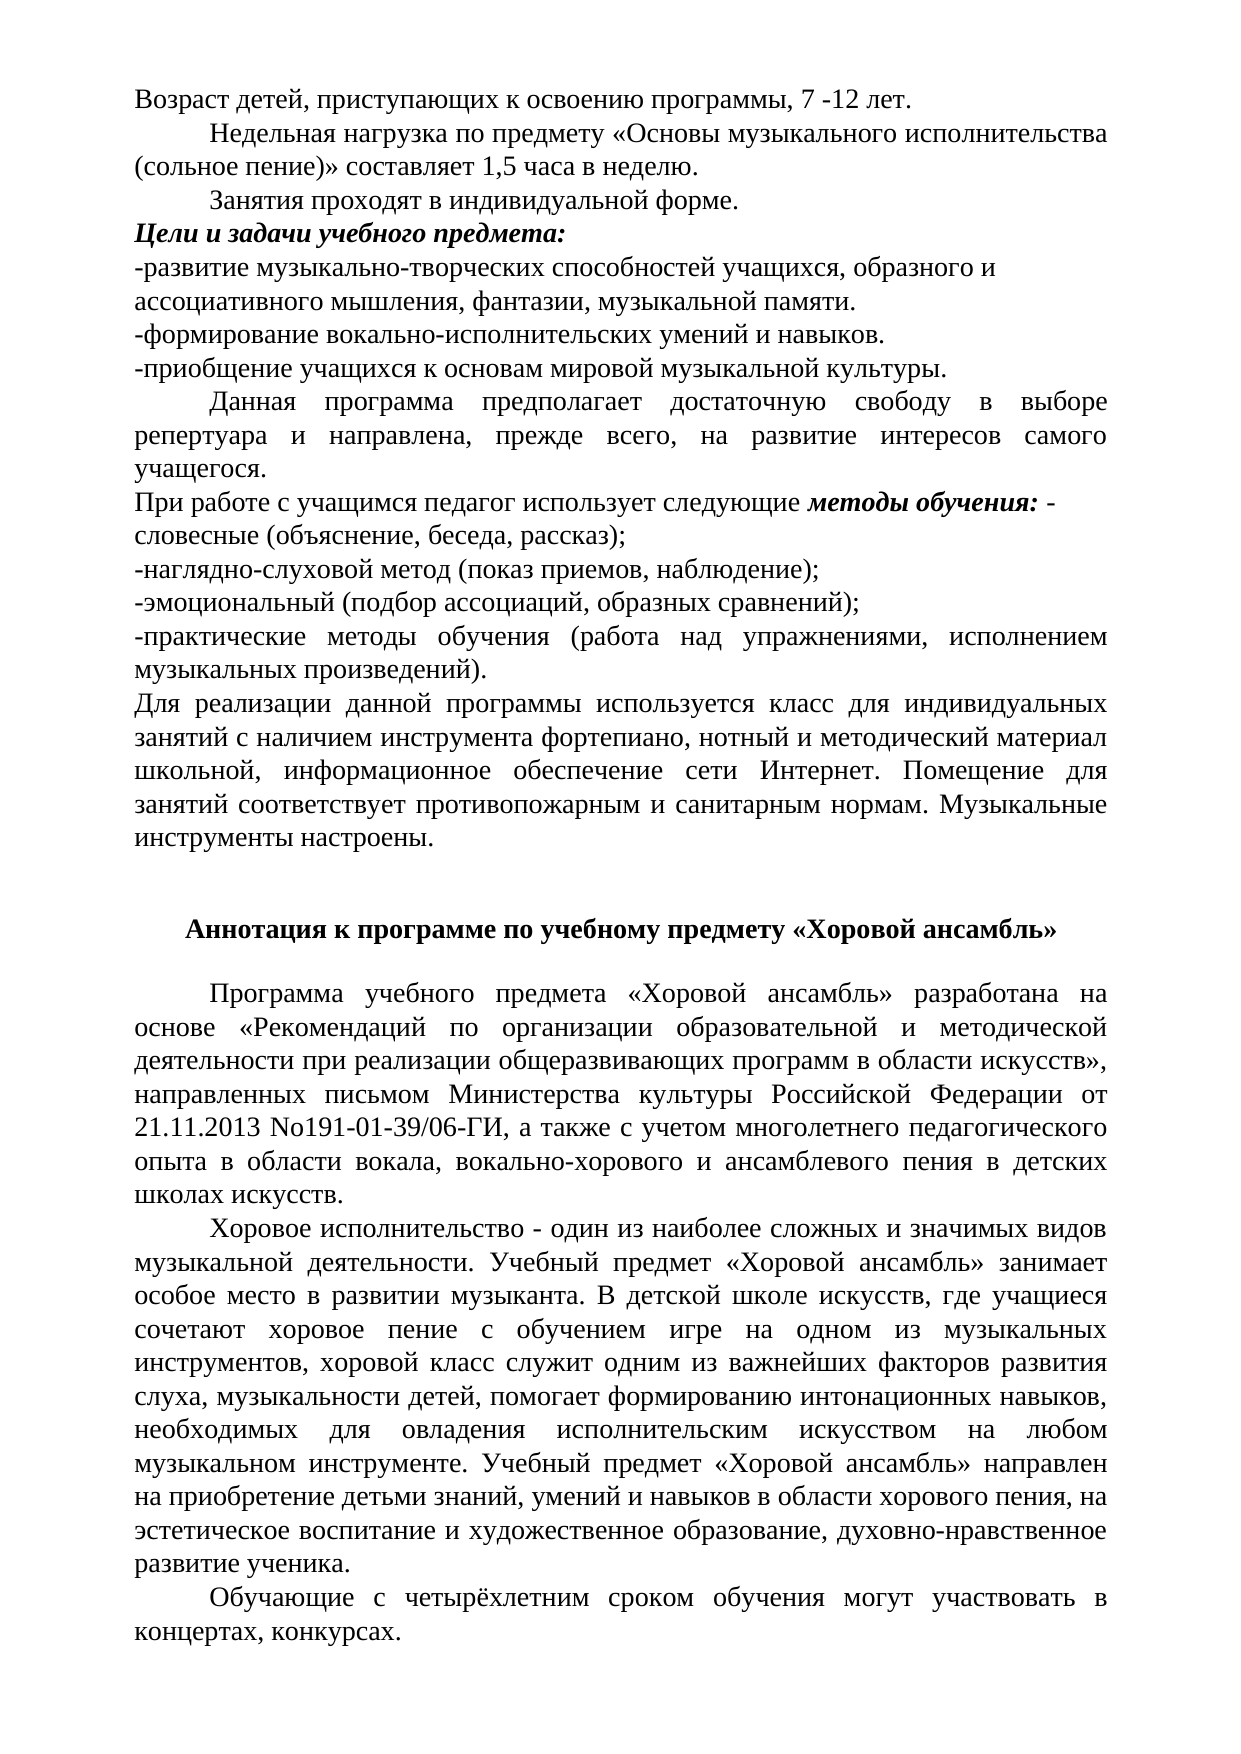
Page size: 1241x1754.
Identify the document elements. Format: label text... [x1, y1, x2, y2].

text При работе с учащимся педагог использует следующие методы обучения: -словесные (объяснение, беседа, рассказ); [134, 484, 1109, 552]
text -формирование вокально-исполнительских умений и навыков. [134, 317, 1111, 350]
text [134, 82, 1109, 116]
text -наглядно-слуховой метод (показ приемов, наблюдение); [134, 552, 1111, 585]
text Недельная нагрузка по предмету «Основы музыкального исполнительства (сольное пение)» составляет 1,5 часа в неделю. [134, 116, 1109, 183]
text -развитие музыкально-творческих способностей учащихся, образного и ассоциативного мышления, фантазии, музыкальной памяти. [134, 250, 1109, 317]
text -эмоциональный (подбор ассоциаций, образных сравнений); [134, 585, 1111, 619]
text Обучающие с четырёхлетним сроком обучения могут участвовать в концертах, конкурсах. [134, 1580, 1109, 1647]
text -приобщение учащихся к основам мировой музыкальной культуры. [134, 350, 1111, 384]
text Цели и задачи учебного предмета: [134, 216, 1111, 250]
text -практические методы обучения (работа над упражнениями, исполнением музыкальных произведений). [134, 619, 1109, 686]
text Программа учебного предмета «Хоровой ансамбль» разработана на основе «Рекомендаций по организации образовательной и методической деятельности при реализации общеразвивающих программ в области искусств», направленных письмом Министерства культуры Российской Федерации от 21.11.2013 No191-01-39/06-ГИ, а также с учетом многолетнего педагогического опыта в области вокала, вокально-хорового и ансамблевого пения в детских школах искусств. [134, 976, 1109, 1211]
text Хоровое исполнительство - один из наиболее сложных и значимых видов музыкальной деятельности. Учебный предмет «Хоровой ансамбль» занимает особое место в развитии музыканта. В детской школе искусств, где учащиеся сочетают хоровое пение с обучением игре на одном из музыкальных инструментов, хоровой класс служит одним из важнейших факторов развития слуха, музыкальности детей, помогает формированию интонационных навыков, необходимых для овладения исполнительским искусством на любом музыкальном инструменте. Учебный предмет «Хоровой ансамбль» направлен на приобретение детьми знаний, умений и навыков в области хорового пения, на эстетическое воспитание и художественное образование, духовно-нравственное развитие ученика. [134, 1211, 1109, 1580]
text Данная программа предполагает достаточную свободу в выборе репертуара и направлена, прежде всего, на развитие интересов самого учащегося. [134, 384, 1109, 484]
text Занятия проходят в индивидуальной форме. [134, 183, 1111, 216]
subtitle Аннотация к программе по учебному предмету «Хоровой ансамбль» [132, 916, 1111, 944]
text Для реализации данной программы используется класс для индивидуальных занятий с наличием инструмента фортепиано, нотный и методический материал школьной, информационное обеспечение сети Интернет. Помещение для занятий соответствует противопожарным и санитарным нормам. Музыкальные инструменты настроены. [134, 686, 1109, 853]
